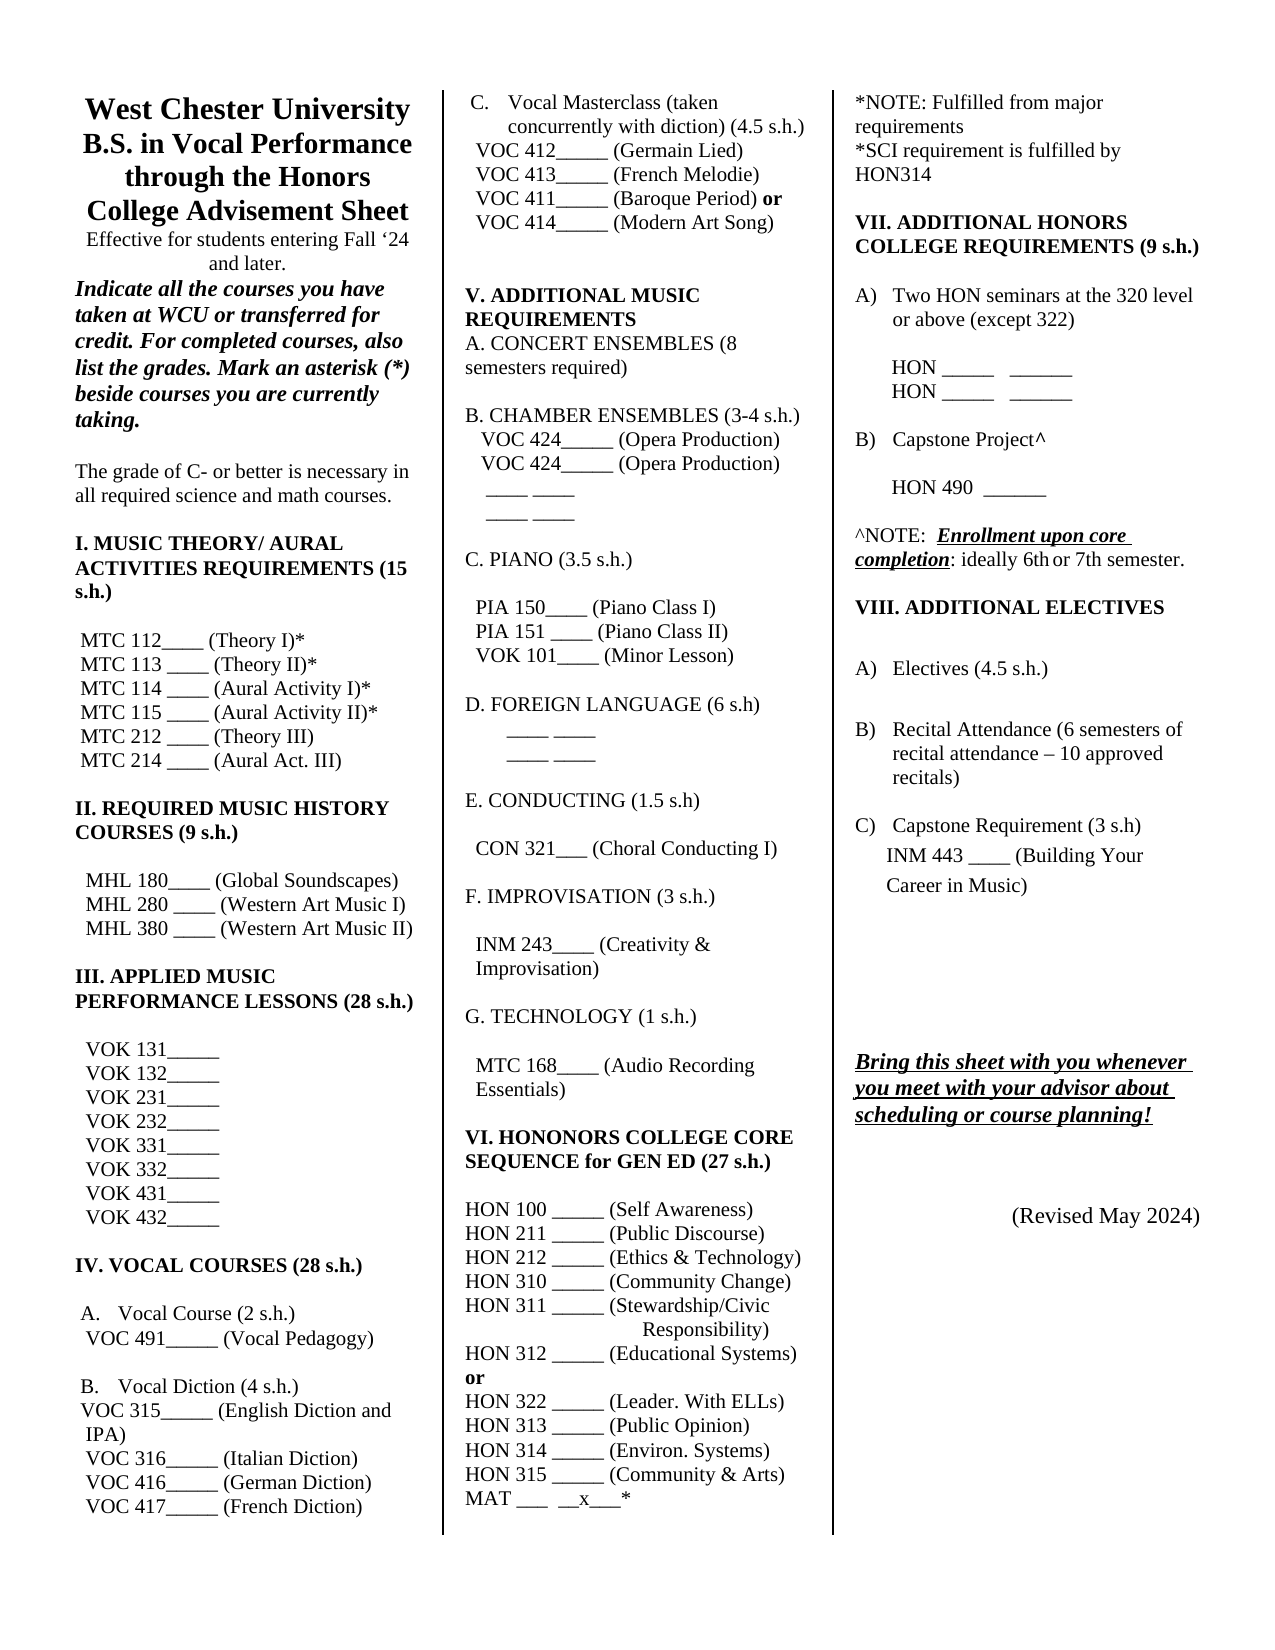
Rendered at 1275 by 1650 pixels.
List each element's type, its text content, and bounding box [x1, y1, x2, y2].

text V. ADDITIONAL MUSIC [465, 282, 810, 307]
text B.S. in Vocal Performance through the Honors College Advisement Sheet [75, 126, 420, 227]
text MTC 113 ____ (Theory II)* [75, 652, 420, 676]
text HON 322 _____ (Leader. With ELLs) [465, 1389, 810, 1413]
text VOC 424_____ (Opera Production) [465, 427, 810, 451]
text MTC 112____ (Theory I)* [75, 628, 420, 652]
text HON _____ ______ [855, 355, 1200, 379]
text HON 313 _____ (Public Opinion) [465, 1413, 810, 1437]
text HON 311 _____ (Stewardship/Civic [465, 1293, 810, 1317]
list Two HON seminars at the 320 level or above (except 322) [855, 282, 1200, 331]
text Responsibility) [465, 1317, 810, 1341]
text INM 443 ____ (Building Your [855, 843, 1200, 867]
text HON 211 _____ (Public Discourse) [465, 1221, 810, 1245]
text MHL 180____ (Global Soundscapes) [75, 868, 420, 892]
text PIA 151 ____ (Piano Class II) [465, 619, 810, 643]
text VII. ADDITIONAL HONORS COLLEGE REQUIREMENTS (9 s.h.) [855, 210, 1200, 258]
text VOK 232_____ [75, 1109, 420, 1133]
text D. FOREIGN LANGUAGE (6 s.h) [465, 692, 810, 716]
text The grade of C- or better is necessary in all required science and math courses. [75, 459, 420, 507]
text HON 212 _____ (Ethics & Technology) [465, 1245, 810, 1269]
text HON 490 ______ [855, 475, 1200, 499]
text VOK 132_____ [75, 1061, 420, 1085]
text MAT ___ __x___* [465, 1486, 810, 1510]
title West Chester University [75, 90, 420, 126]
text C. PIANO (3.5 s.h.) [465, 547, 810, 571]
text *NOTE: Fulfilled from major requirements [855, 90, 1200, 138]
list Electives (4.5 s.h.) [855, 656, 1200, 680]
text INM 243____ (Creativity & [465, 932, 810, 956]
text MTC 212 ____ (Theory III) [75, 724, 420, 748]
text HON 312 _____ (Educational Systems) or [465, 1341, 810, 1389]
text VOC 417_____ (French Diction) [75, 1494, 420, 1518]
text *SCI requirement is fulfilled by HON314 [855, 138, 1200, 186]
text VIII. ADDITIONAL ELECTIVES [855, 595, 1200, 619]
text IPA) [75, 1422, 420, 1446]
list Vocal Masterclass (taken concurrently with diction) (4.5 s.h.) [470, 90, 810, 138]
text CON 321___ (Choral Conducting I) [465, 836, 810, 860]
text VOC 413_____ (French Melodie) [465, 162, 810, 186]
text MHL 280 ____ (Western Art Music I) [75, 892, 420, 916]
text Indicate all the courses you have taken at WCU or transferred for credit. For completed courses, also list the grades. Mark an asterisk (*) beside courses you are currently taking. [75, 275, 420, 433]
text MTC 114 ____ (Aural Activity I)* [75, 676, 420, 700]
text HON _____ ______ [855, 379, 1200, 403]
text VOC 416_____ (German Diction) [75, 1470, 420, 1494]
text VOK 332_____ [75, 1157, 420, 1181]
text Career in Music) [855, 873, 1200, 897]
text HON 100 _____ (Self Awareness) [465, 1197, 810, 1221]
text HON 314 _____ (Environ. Systems) [465, 1437, 810, 1462]
text Essentials) [465, 1077, 810, 1101]
text VOK 101____ (Minor Lesson) [465, 643, 810, 667]
text ____ ____ [465, 740, 810, 764]
text Improvisation) [465, 956, 810, 980]
text A. CONCERT ENSEMBLES (8 semesters required) [465, 331, 810, 379]
text VOC 315_____ (English Diction and [80, 1398, 420, 1422]
text VOC 414_____ (Modern Art Song) [465, 210, 810, 234]
text HON 310 _____ (Community Change) [465, 1269, 810, 1293]
list Capstone Requirement (3 s.h) [855, 813, 1200, 837]
text E. CONDUCTING (1.5 s.h) [465, 788, 810, 812]
list Recital Attendance (6 semesters of recital attendance – 10 approved recitals) [855, 717, 1200, 789]
subtitle VI. HONONORS COLLEGE CORE SEQUENCE for GEN ED (27 s.h.) [465, 1125, 810, 1173]
text REQUIREMENTS [465, 307, 810, 331]
text VOC 412_____ (Germain Lied) [465, 138, 810, 162]
text III. APPLIED MUSIC PERFORMANCE LESSONS (28 s.h.) [75, 964, 420, 1013]
list Capstone Project^ [855, 427, 1200, 451]
text VOC 316_____ (Italian Diction) [75, 1446, 420, 1470]
text II. REQUIRED MUSIC HISTORY COURSES (9 s.h.) [75, 796, 420, 844]
text VOK 331_____ [75, 1133, 420, 1157]
text HON 315 _____ (Community & Arts) [465, 1462, 810, 1486]
text ____ ____ [465, 475, 810, 499]
text VOK 131_____ [75, 1037, 420, 1061]
text B. CHAMBER ENSEMBLES (3-4 s.h.) [465, 403, 810, 427]
text (Revised May 2024) [855, 1202, 1200, 1228]
text PIA 150____ (Piano Class I) [465, 595, 810, 619]
text F. IMPROVISATION (3 s.h.) [465, 884, 810, 908]
text IV. VOCAL COURSES (28 s.h.) [75, 1253, 420, 1277]
text Bring this sheet with you whenever you meet with your advisor about scheduling or course planning! [855, 1048, 1200, 1127]
text I. MUSIC THEORY/ AURAL ACTIVITIES REQUIREMENTS (15 s.h.) [75, 531, 420, 603]
text MTC 168____ (Audio Recording [465, 1052, 810, 1077]
text VOC 491_____ (Vocal Pedagogy) [75, 1325, 420, 1349]
text MTC 115 ____ (Aural Activity II)* [75, 700, 420, 724]
list Vocal Diction (4 s.h.) [80, 1373, 420, 1398]
text VOK 231_____ [75, 1085, 420, 1109]
text VOK 432_____ [75, 1205, 420, 1229]
text VOC 424_____ (Opera Production) [465, 451, 810, 475]
text G. TECHNOLOGY (1 s.h.) [465, 1004, 810, 1028]
text MHL 380 ____ (Western Art Music II) [75, 916, 420, 940]
text ____ ____ [465, 499, 810, 523]
text ____ ____ [465, 716, 810, 740]
text VOK 431_____ [75, 1181, 420, 1205]
text MTC 214 ____ (Aural Act. III) [75, 748, 420, 772]
text Effective for students entering Fall ‘24 and later. [75, 227, 420, 275]
list Vocal Course (2 s.h.) [80, 1301, 420, 1325]
text ^NOTE: Enrollment upon core completion: ideally 6th or 7th semester. [855, 523, 1200, 571]
text VOC 411_____ (Baroque Period) or [465, 186, 810, 210]
